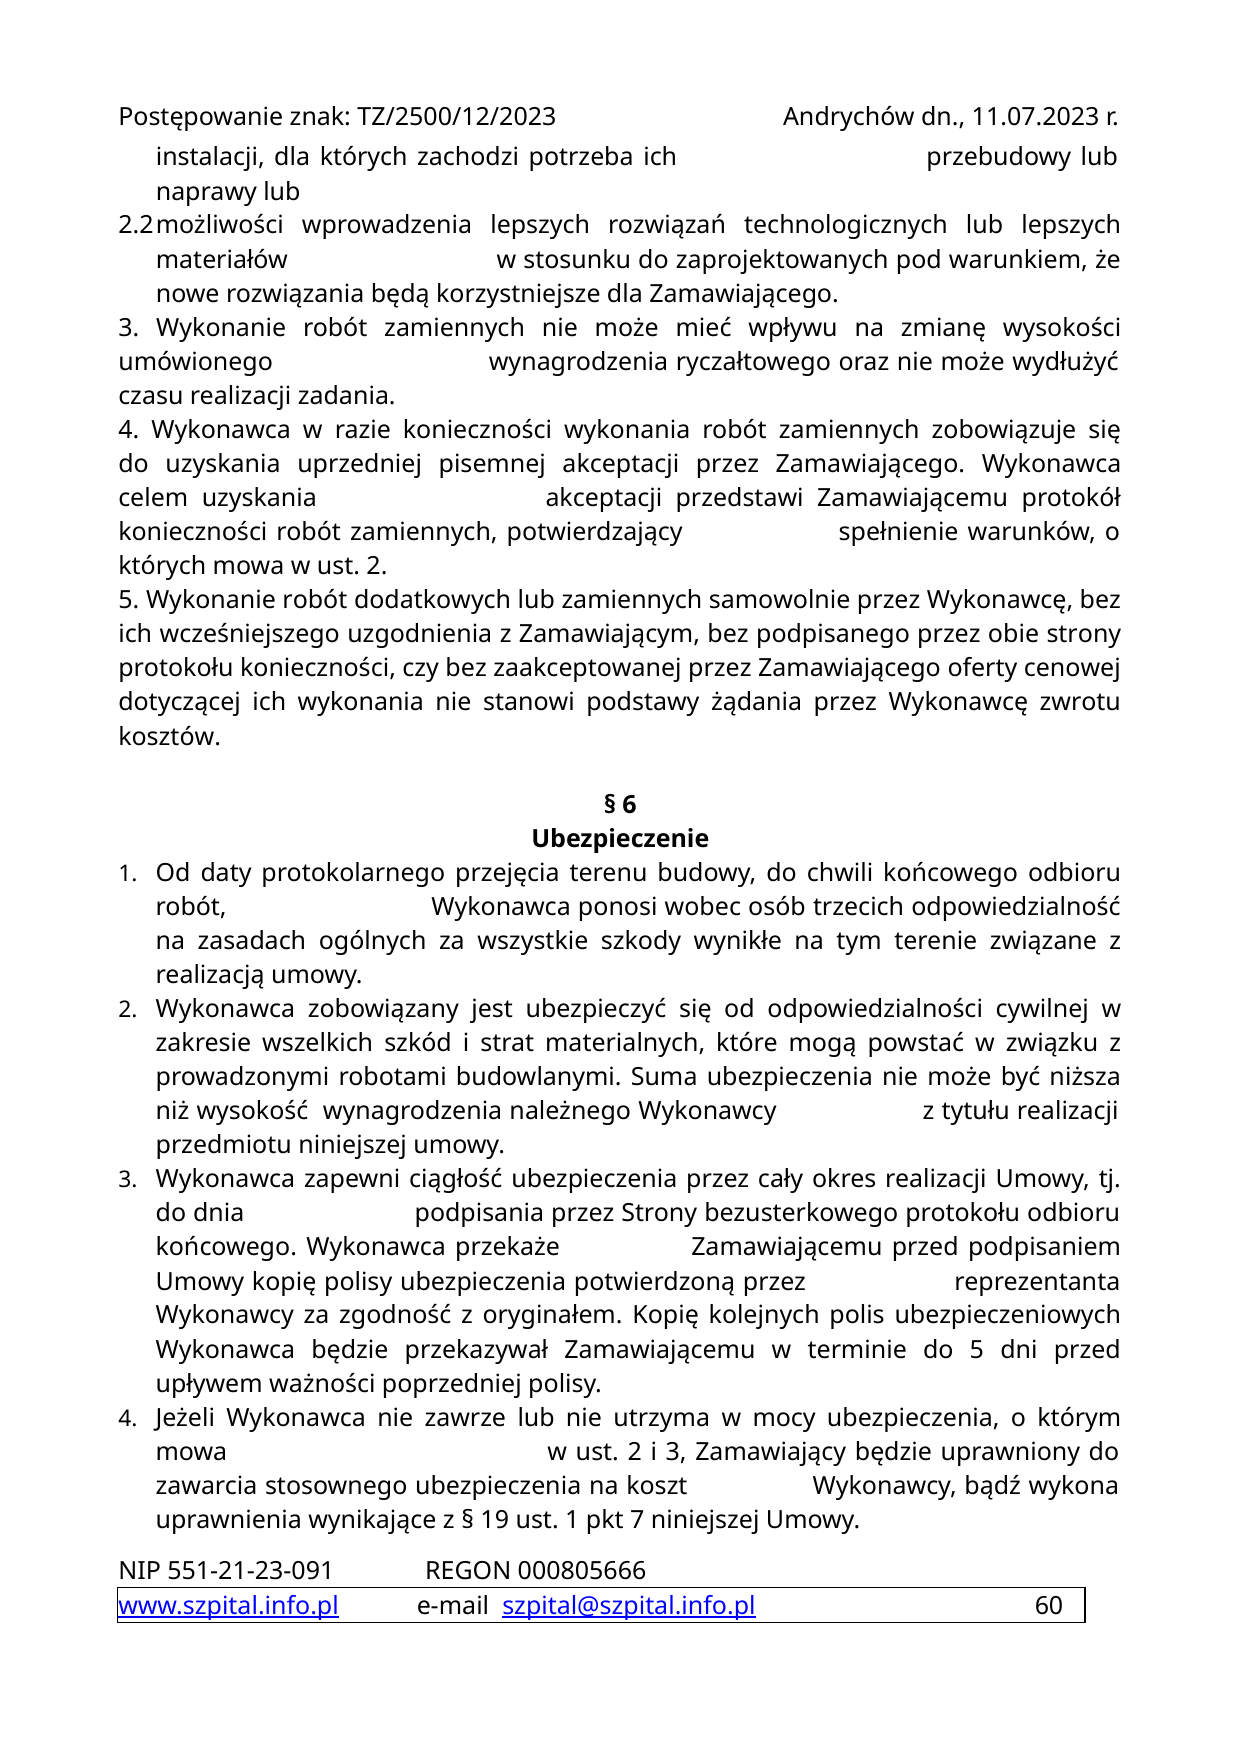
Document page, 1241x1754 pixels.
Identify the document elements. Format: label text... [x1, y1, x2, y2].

list Wykonawca zobowiązany jest ubezpieczyć się od odpowiedzialności cywilnej w zakresie wszelkich szkód i strat materialnych, które mogą powstać w związku z prowadzonymi robotami budowlanymi. Suma ubezpieczenia nie może być niższa niż wysokość wynagrodzenia należnego Wykonawcy z tytułu realizacji przedmiotu niniejszej umowy. [118, 991, 1122, 1161]
text 5. Wykonanie robót dodatkowych lub zamiennych samowolnie przez Wykonawcę, bez ich wcześniejszego uzgodnienia z Zamawiającym, bez podpisanego przez obie strony protokołu konieczności, czy bez zaakceptowanej przez Zamawiającego oferty cenowej dotyczącej ich wykonania nie stanowi podstawy żądania przez Wykonawcę zwrotu kosztów. [118, 582, 1122, 752]
list Od daty protokolarnego przejęcia terenu budowy, do chwili końcowego odbioru robót, Wykonawca ponosi wobec osób trzecich odpowiedzialność na zasadach ogólnych za wszystkie szkody wynikłe na tym terenie związane z realizacją umowy. [118, 854, 1122, 991]
text 3. Wykonanie robót zamiennych nie może mieć wpływu na zmianę wysokości umówionego wynagrodzenia ryczałtowego oraz nie może wydłużyć czasu realizacji zadania. [118, 309, 1122, 412]
text § 6 [118, 786, 1122, 820]
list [118, 139, 1122, 207]
text 4. Wykonawca w razie konieczności wykonania robót zamiennych zobowiązuje się do uzyskania uprzedniej pisemnej akceptacji przez Zamawiającego. Wykonawca celem uzyskania akceptacji przedstawi Zamawiającemu protokół konieczności robót zamiennych, potwierdzający spełnienie warunków, o których mowa w ust. 2. [118, 412, 1122, 582]
text Ubezpieczenie [118, 820, 1122, 854]
list Wykonawca zapewni ciągłość ubezpieczenia przez cały okres realizacji Umowy, tj. do dnia podpisania przez Strony bezusterkowego protokołu odbioru końcowego. Wykonawca przekaże Zamawiającemu przed podpisaniem Umowy kopię polisy ubezpieczenia potwierdzoną przez reprezentanta Wykonawcy za zgodność z oryginałem. Kopię kolejnych polis ubezpieczeniowych Wykonawca będzie przekazywał Zamawiającemu w terminie do 5 dni przed upływem ważności poprzedniej polisy. [118, 1161, 1122, 1399]
list Jeżeli Wykonawca nie zawrze lub nie utrzyma w mocy ubezpieczenia, o którym mowa w ust. 2 i 3, Zamawiający będzie uprawniony do zawarcia stosownego ubezpieczenia na koszt Wykonawcy, bądź wykona uprawnienia wynikające z § 19 ust. 1 pkt 7 niniejszej Umowy. [118, 1399, 1122, 1536]
list możliwości wprowadzenia lepszych rozwiązań technologicznych lub lepszych materiałów w stosunku do zaprojektowanych pod warunkiem, że nowe rozwiązania będą korzystniejsze dla Zamawiającego. [118, 207, 1122, 309]
